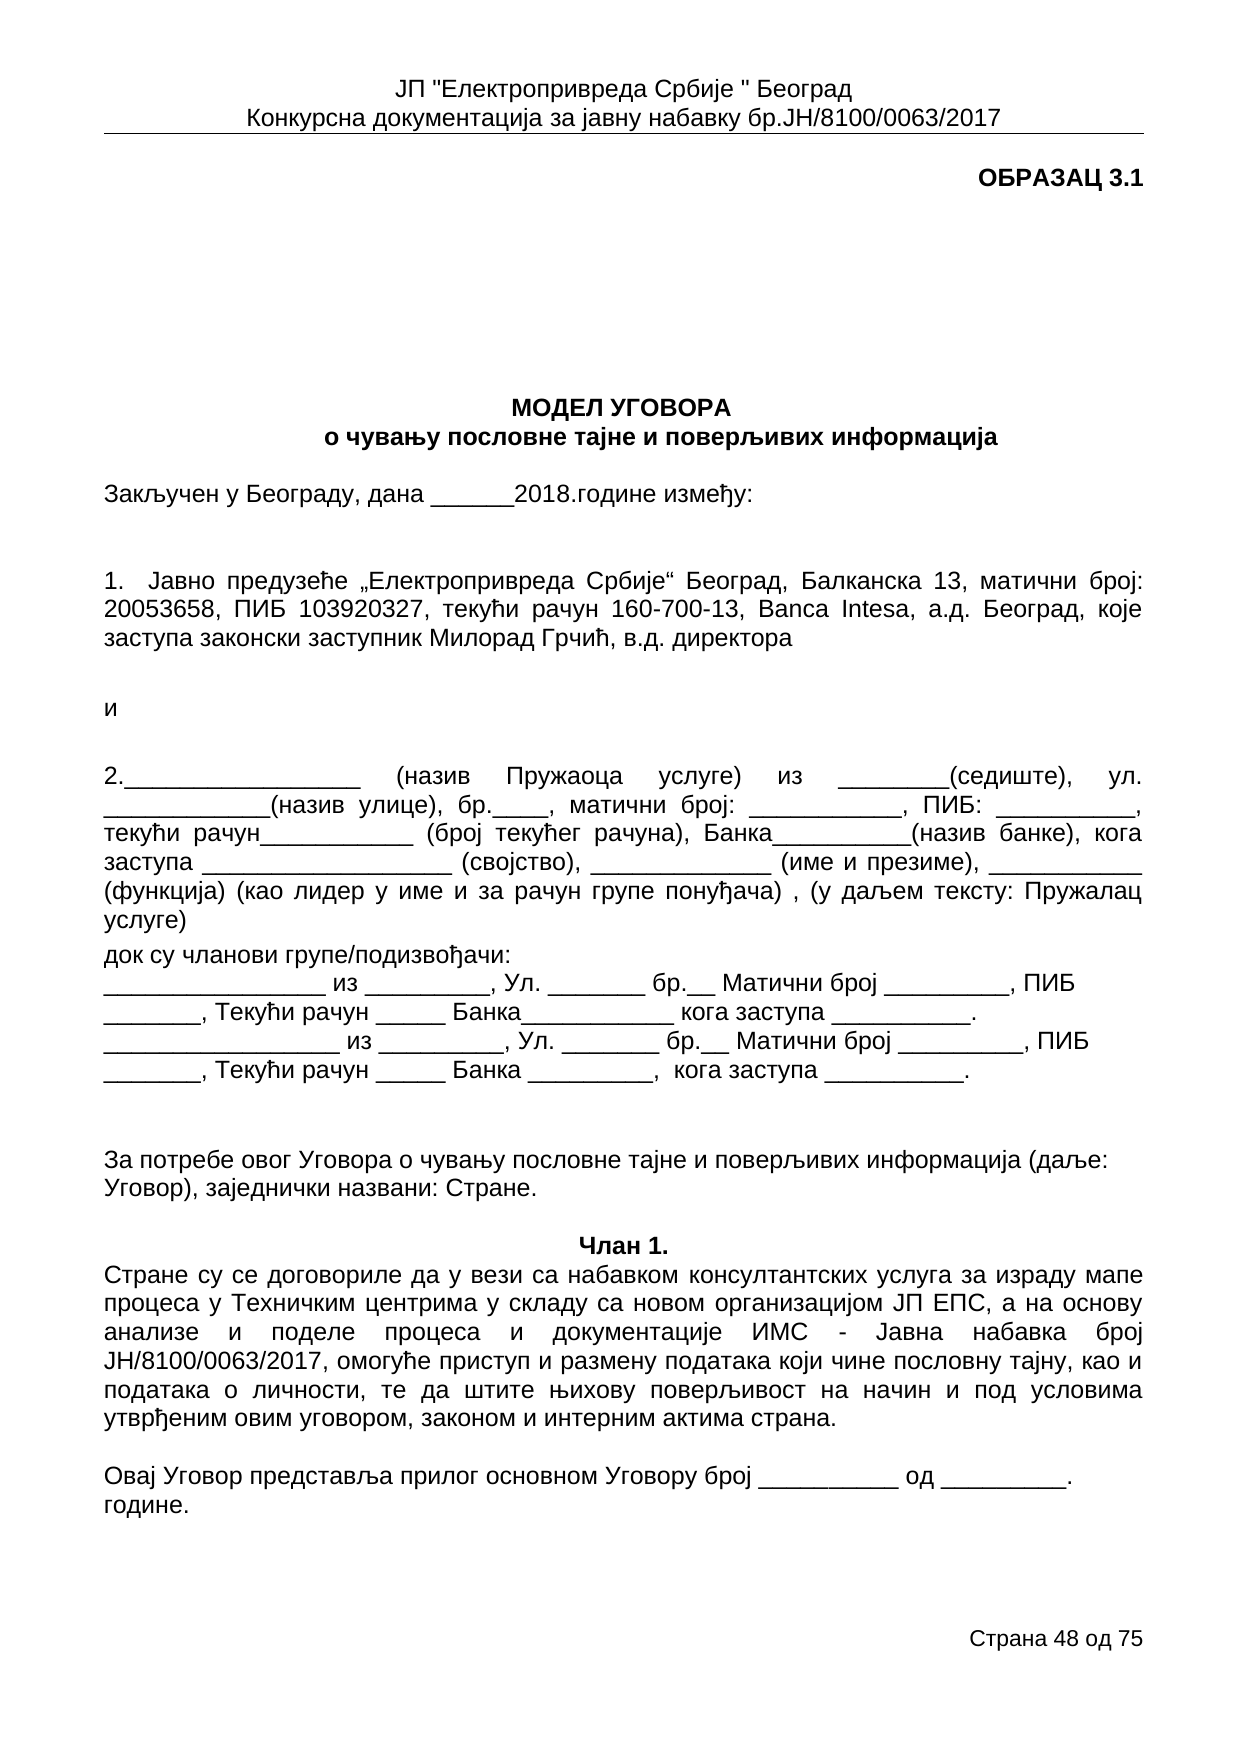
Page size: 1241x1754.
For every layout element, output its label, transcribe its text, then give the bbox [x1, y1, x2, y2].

text док су чланови групе/подизвођачи: [103, 939, 1144, 968]
text Закључен у Београду, дана ______2018.године између: [103, 479, 1144, 508]
text МОДЕЛ УГОВОРА о чувању пословне тајне и поверљивих информација [178, 393, 1144, 451]
text Стране су се договориле да у вези са набавком консултантских услуга за израду мапе процеса у Техничким центрима у складу са новом организацијом ЈП ЕПС, а на основу aнализe и поделе процеса и документације ИМС - Јавна набавка број ЈН/8100/0063/2017, омогуће приступ и размену података који чине пословну тајну, као и података о личности, те да штите њихову поверљивост на начин и под условима утврђеним овим уговором, законом и интерним актима страна. [103, 1260, 1144, 1432]
text ________________ из _________, Ул. _______ бр.__ Матични број _________, ПИБ _______, Текући рачун _____ Банка___________ кога заступа __________. [103, 968, 1144, 1026]
text ОБРАЗАЦ 3.1 [178, 163, 1144, 192]
text 1. Јавно предузеће „Електропривреда Србије“ Београд, Балканска 13, матични број: 20053658, ПИБ 103920327, текући рачун 160-700-13, Banca Intesа, а.д. Београд, које заступа законски заступник Милорад Грчић, в.д. директора [103, 566, 1144, 652]
text Овај Уговор представља прилог основном Уговору број __________ од _________. године. [103, 1461, 1144, 1518]
text _________________ из _________, Ул. _______ бр.__ Матични број _________, ПИБ _______, Текући рачун _____ Банка _________, кога заступа __________. [103, 1026, 1144, 1083]
text Члан 1. [103, 1231, 1144, 1260]
text 2._________________ (назив Пружаоца услуге) из ________(седиште), ул. ____________(назив улице), бр.____, матични број: ___________, ПИБ: __________, текући рачун___________ (број текућег рачуна), Банка__________(назив банке), кога заступа __________________ (својство), _____________ (име и презиме), ___________ (функција) (као лидер у име и за рачун групе понуђача) , (у даљем тексту: Пружалац услуге) [103, 761, 1144, 933]
text и [103, 693, 1144, 722]
text За потребе овог Уговора о чувању пословне тајне и поверљивих информација (даље: Уговор), заједнички названи: Стране. [103, 1145, 1144, 1202]
